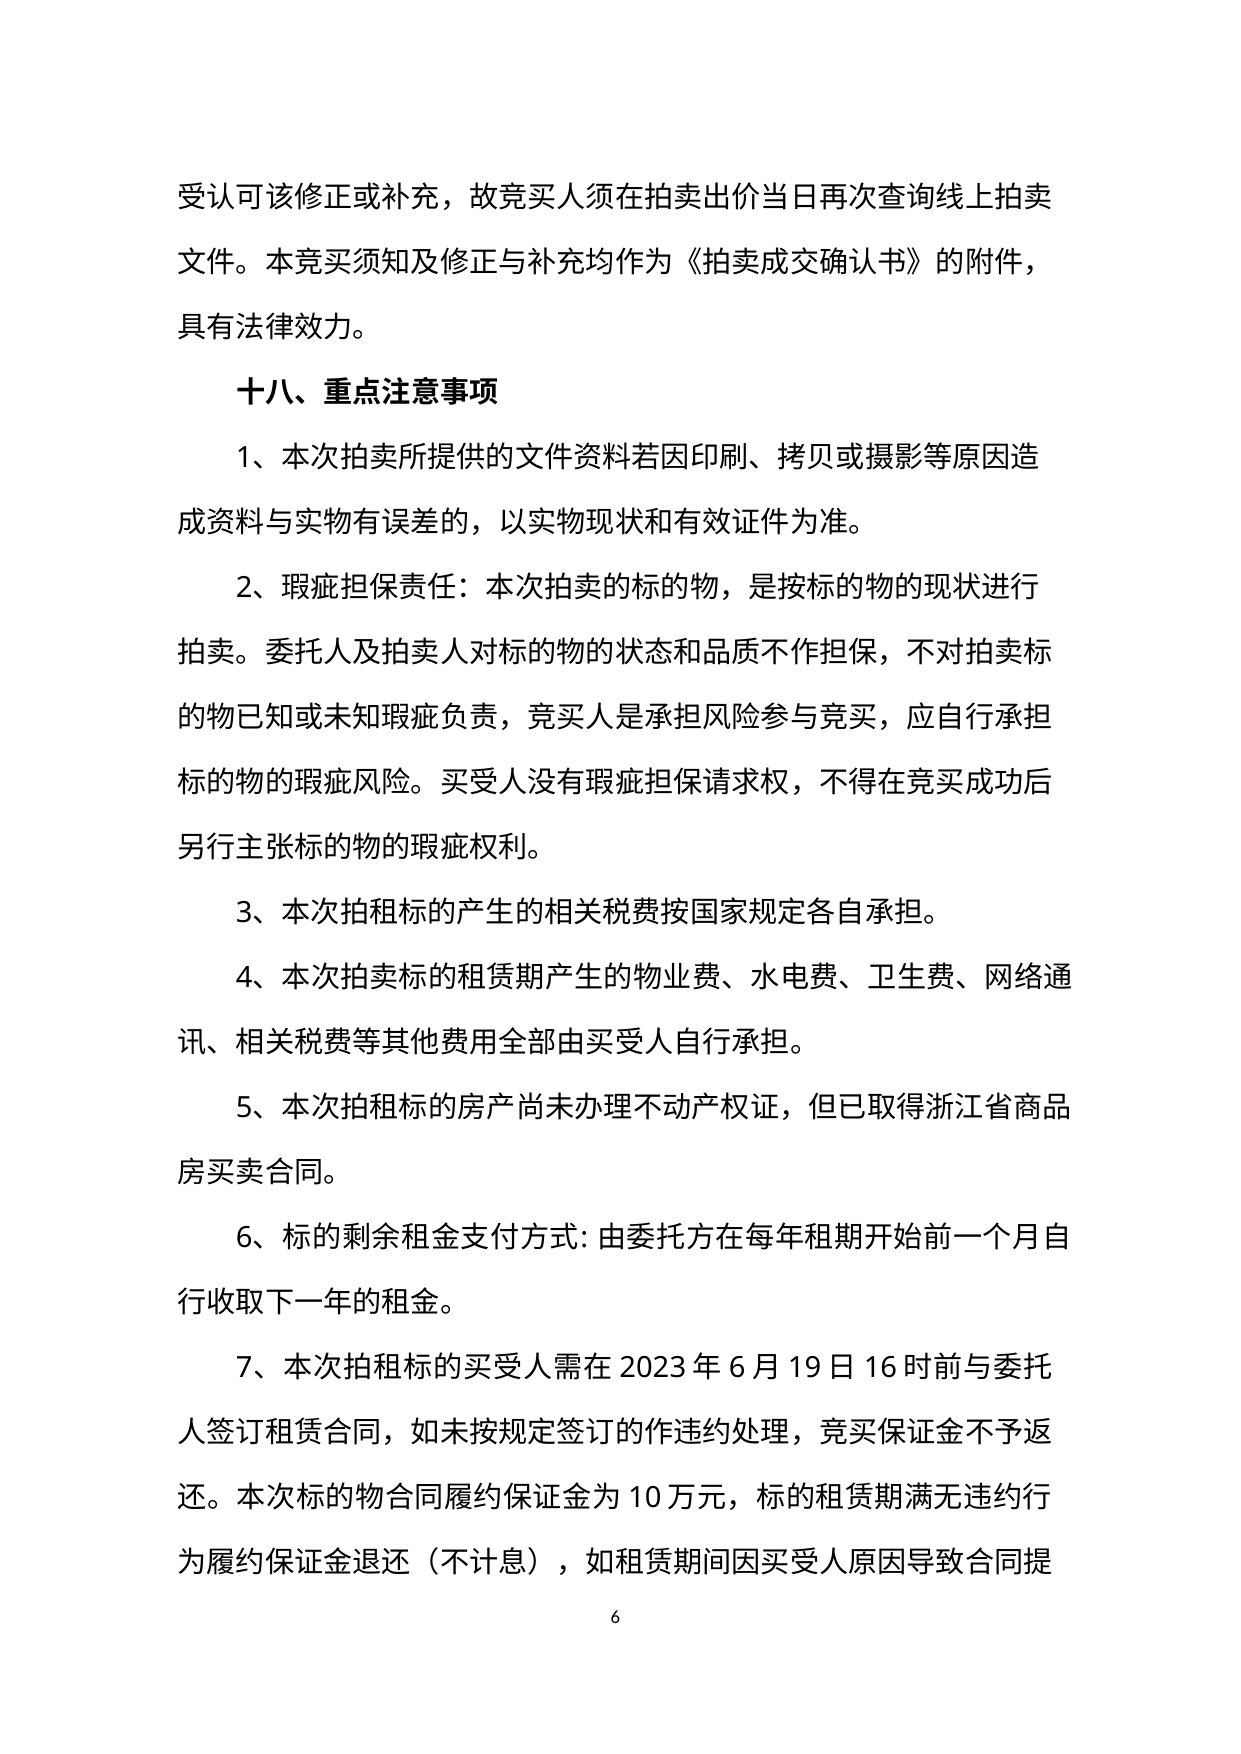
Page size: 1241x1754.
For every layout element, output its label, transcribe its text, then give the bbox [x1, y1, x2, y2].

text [177, 162, 1053, 357]
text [177, 1332, 1053, 1592]
text 3、本次拍租标的产生的相关税费按国家规定各自承担。 [177, 877, 1053, 942]
text 1、本次拍卖所提供的文件资料若因印刷、拷贝或摄影等原因造成资料与实物有误差的，以实物现状和有效证件为准。 [177, 422, 1053, 552]
text 十八、重点注意事项 [177, 357, 1053, 422]
text 4、本次拍卖标的租赁期产生的物业费、水电费、卫生费、网络通讯、相关税费等其他费用全部由买受人自行承担。 [177, 942, 1073, 1072]
text 5、本次拍租标的房产尚未办理不动产权证，但已取得浙江省商品房买卖合同。 [177, 1072, 1073, 1202]
text 2、瑕疵担保责任：本次拍卖的标的物，是按标的物的现状进行拍卖。委托人及拍卖人对标的物的状态和品质不作担保，不对拍卖标的物已知或未知瑕疵负责，竞买人是承担风险参与竞买，应自行承担标的物的瑕疵风险。买受人没有瑕疵担保请求权，不得在竞买成功后另行主张标的物的瑕疵权利。 [177, 552, 1053, 877]
text 6、标的剩余租金支付方式: 由委托方在每年租期开始前一个月自行收取下一年的租金。 [177, 1202, 1073, 1332]
